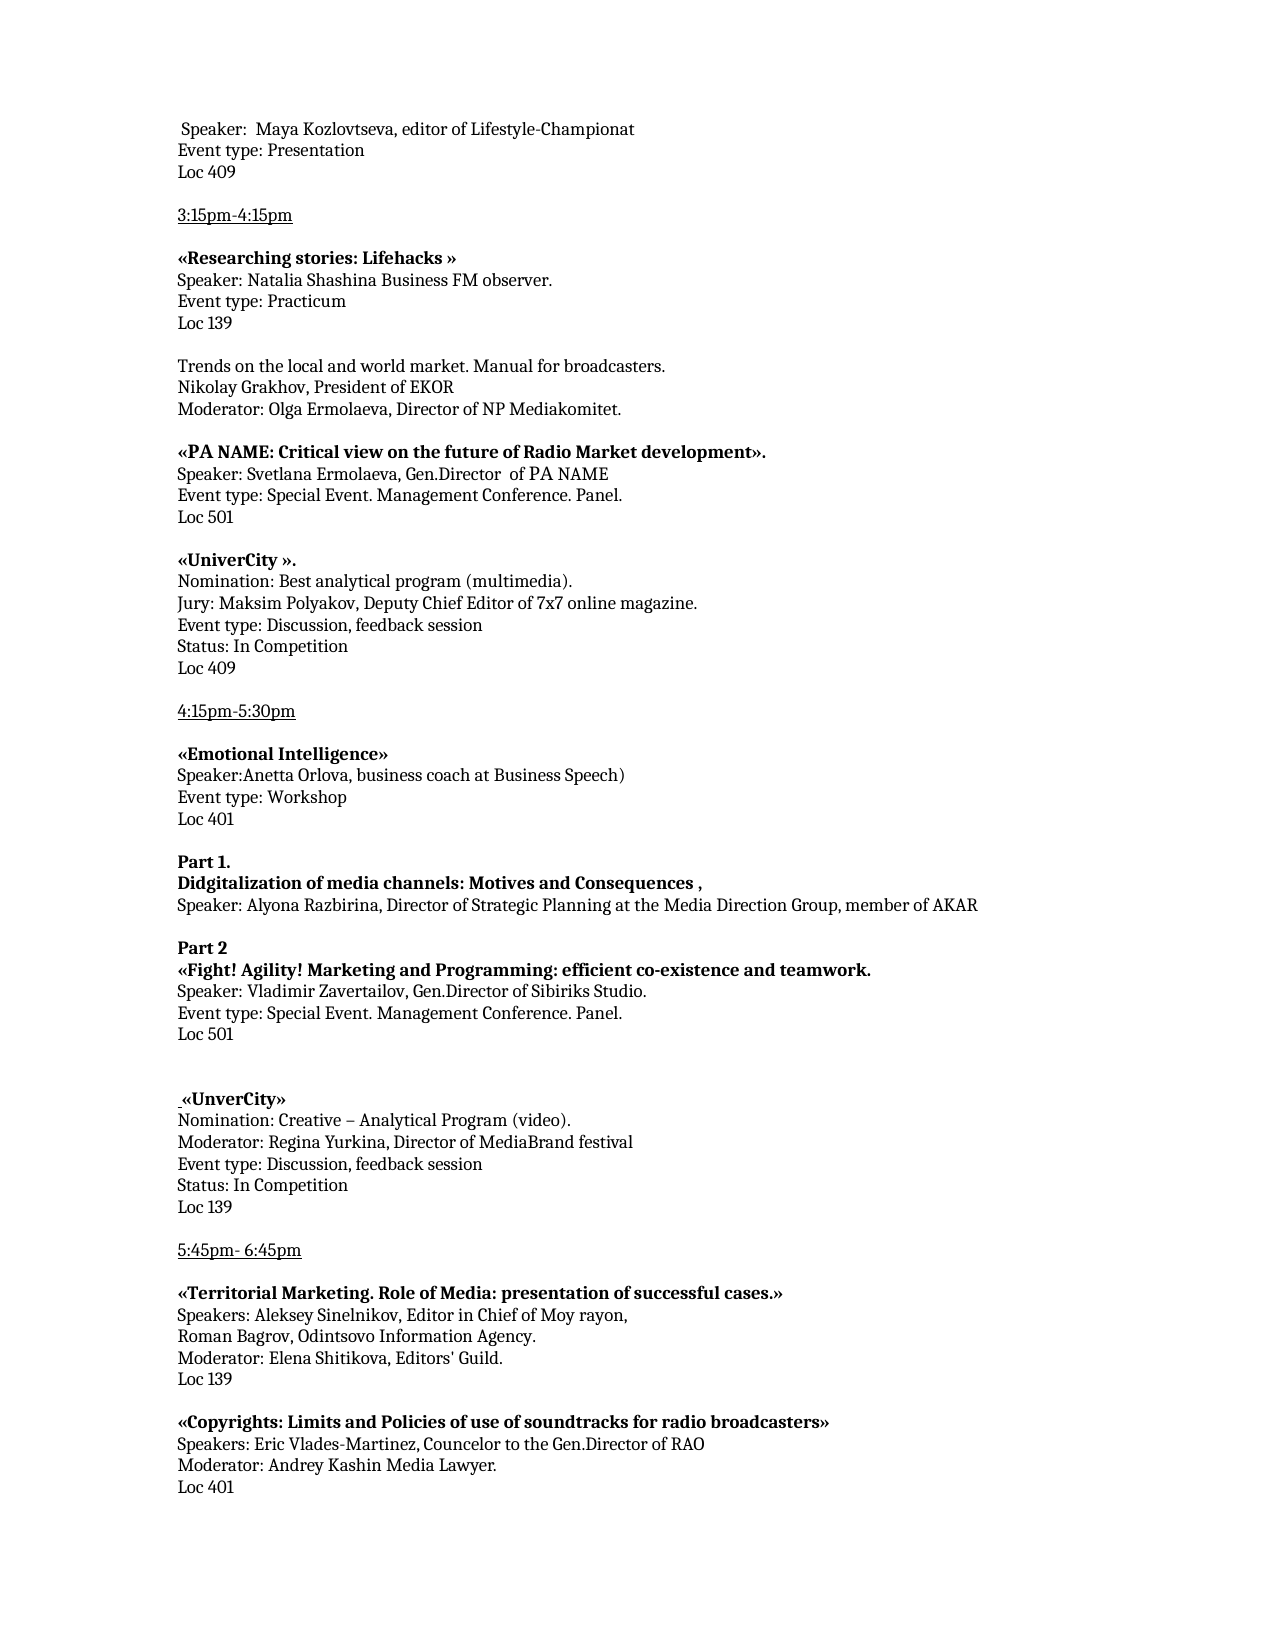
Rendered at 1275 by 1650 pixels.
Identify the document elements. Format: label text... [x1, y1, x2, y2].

text Speaker: Natalia Shashina Business FM observer. [177, 269, 1186, 291]
text Nikolay Grakhov, President of EKOR [177, 377, 1186, 398]
text 5:45pm- 6:45pm [177, 1239, 1186, 1261]
text Event type: Presentation [177, 140, 1186, 161]
text Speaker: Svetlana Ermolaeva, Gen.Director of РА NAME [177, 463, 1186, 485]
text Loc 409 [177, 161, 1186, 183]
text Loc 139 [177, 312, 1186, 334]
text «Territorial Marketing. Role of Media: presentation of successful cases.» [177, 1282, 1186, 1304]
text Loc 401 [177, 1477, 1186, 1498]
text Part 2 [177, 937, 1186, 959]
text Speaker: Alyona Razbirina, Director of Strategic Planning at the Media Direction Group, member of AKAR [177, 894, 1186, 916]
text «UnverCity» [177, 1088, 1186, 1110]
text «Researching stories: Lifehacks » [177, 247, 1186, 269]
text Event type: Special Event. Management Conference. Panel. [177, 1002, 1186, 1024]
text Event type: Special Event. Management Conference. Panel. [177, 485, 1186, 506]
text Loc 401 [177, 808, 1186, 830]
text Moderator: Elena Shitikova, Editors' Guild. [177, 1347, 1186, 1369]
text Trends on the local and world market. Manual for broadcasters. [177, 355, 1186, 377]
text Nomination: Creative – Analytical Program (video). [177, 1110, 1186, 1132]
text Moderator: Andrey Kashin Media Lawyer. [177, 1455, 1186, 1477]
text Event type: Practicum [177, 291, 1186, 312]
text Status: In Competition [177, 1175, 1186, 1196]
text 4:15pm-5:30pm [177, 700, 1186, 722]
text Event type: Workshop [177, 787, 1186, 808]
text Part 1. [177, 851, 1186, 873]
text Didgitalization of media channels: Motives and Consequences , [177, 873, 1186, 894]
text Speakers: Eric Vlades-Martinez, Councelor to the Gen.Director of RAO [177, 1433, 1186, 1455]
text Jury: Maksim Polyakov, Deputy Chief Editor of 7x7 online magazine. [177, 592, 1186, 614]
text «Emotional Intelligence» [177, 743, 1186, 765]
text Loc 139 [177, 1196, 1186, 1218]
text Loc 501 [177, 506, 1186, 528]
text Moderator: Regina Yurkina, Director of MediaBrand festival [177, 1132, 1186, 1153]
text Roman Bagrov, Odintsovo Information Agency. [177, 1326, 1186, 1347]
text Nomination: Best analytical program (multimedia). [177, 571, 1186, 592]
text «UniverCity ». [177, 549, 1186, 571]
text Moderator: Olga Ermolaeva, Director of NP Mediakomitet. [177, 398, 1186, 420]
text Loc 501 [177, 1024, 1186, 1045]
text Speaker: Maya Kozlovtseva, editor of Lifestyle-Championat [177, 118, 1186, 140]
text Status: In Competition [177, 636, 1186, 657]
text Loc 139 [177, 1369, 1186, 1390]
text Speaker:Anetta Orlova, business coach at Business Speech) [177, 765, 1186, 787]
text 3:15pm-4:15pm [177, 204, 1186, 226]
text Speaker: Vladimir Zavertailov, Gen.Director of Sibiriks Studio. [177, 981, 1186, 1002]
text «Copyrights: Limits and Policies of use of soundtracks for radio broadcasters» [177, 1412, 1186, 1433]
text «Fight! Agility! Marketing and Programming: efficient co-existence and teamwork. [177, 959, 1186, 981]
text Event type: Discussion, feedback session [177, 1153, 1186, 1175]
text Loc 409 [177, 657, 1186, 679]
text «РА NAME: Critical view on the future of Radio Market development». [177, 442, 1186, 463]
text Speakers: Aleksey Sinelnikov, Editor in Chief of Moy rayon, [177, 1304, 1186, 1326]
text Event type: Discussion, feedback session [177, 614, 1186, 636]
